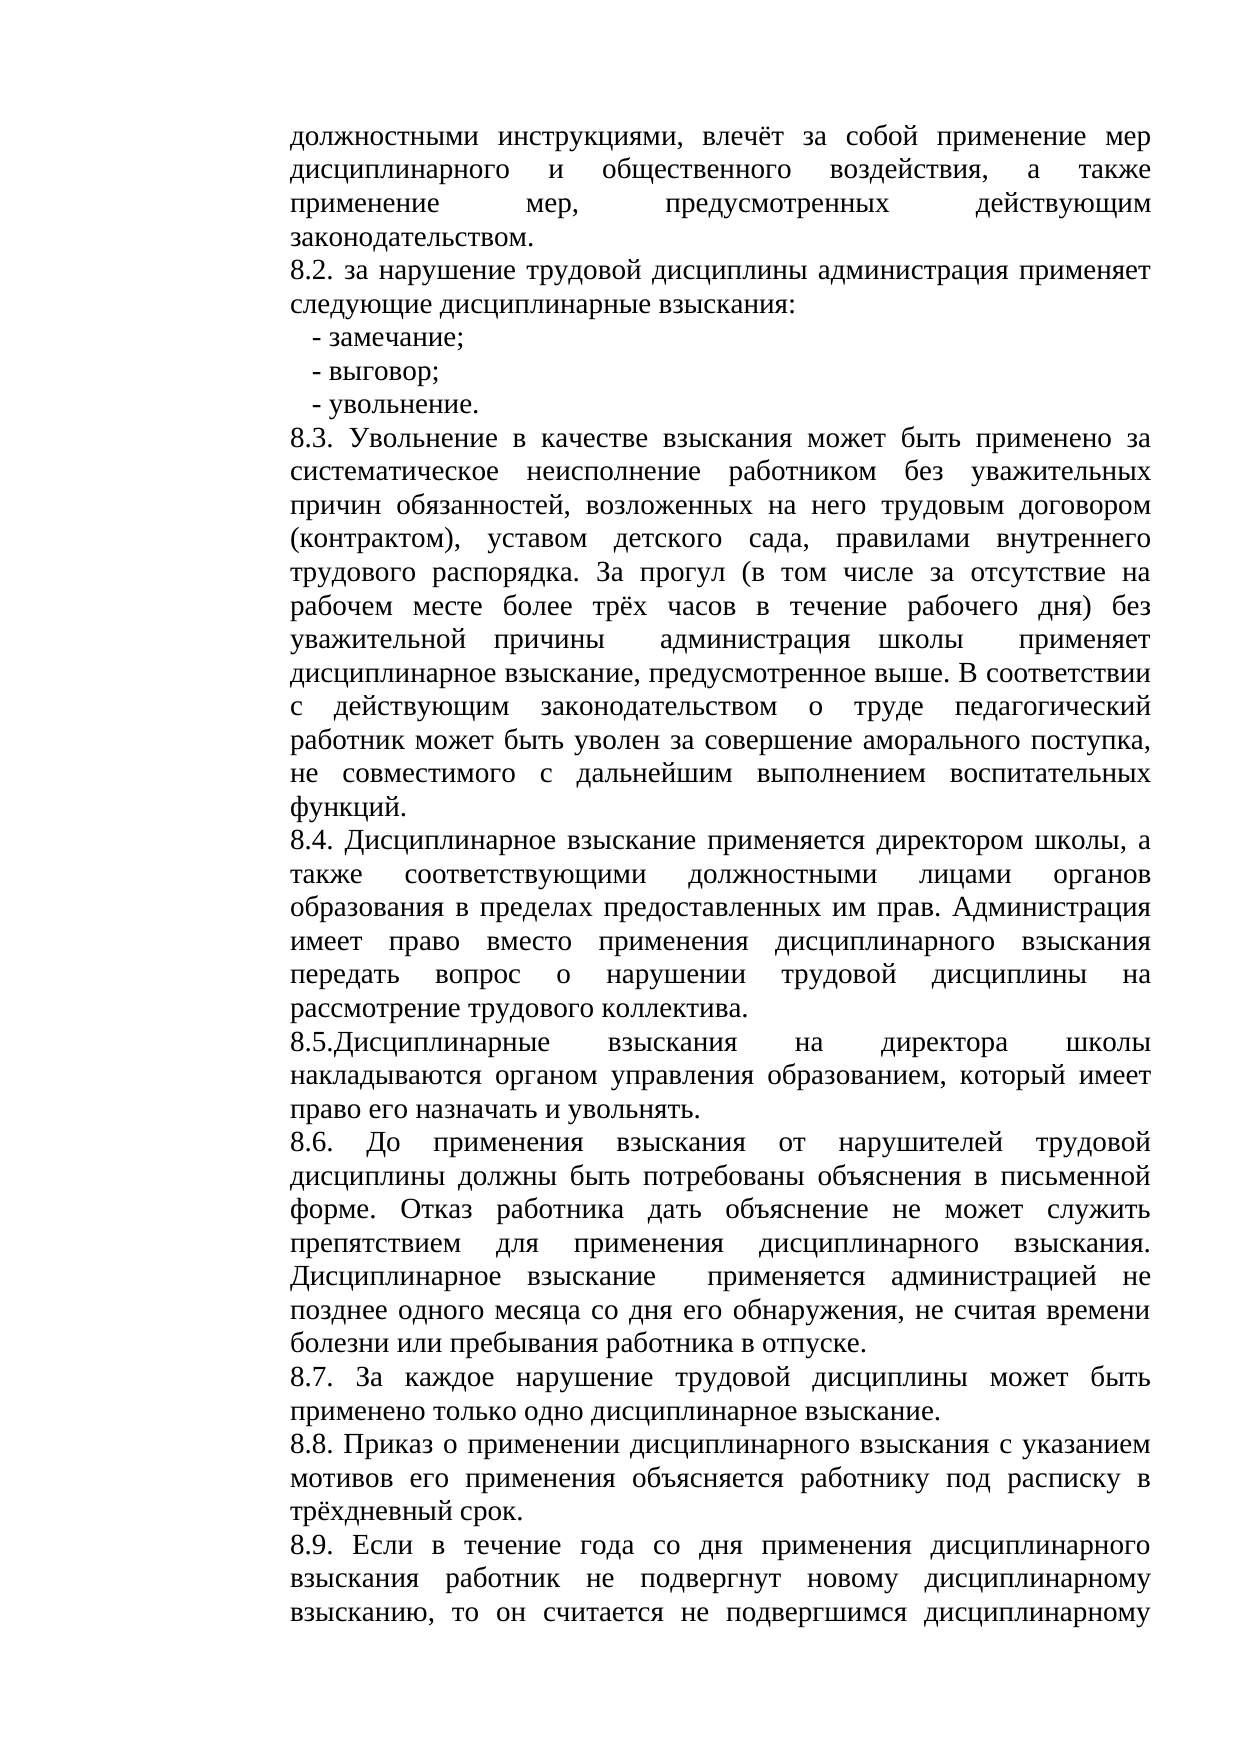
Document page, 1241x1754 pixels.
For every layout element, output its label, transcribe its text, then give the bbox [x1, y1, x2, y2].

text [290, 1527, 1152, 1627]
text 8.2. за нарушение трудовой дисциплины администрация применяет следующие дисциплинарные взыскания: [290, 252, 1152, 319]
text 8.8. Приказ о применении дисциплинарного взыскания с указанием мотивов его применения объясняется работнику под расписку в трёхдневный срок. [290, 1426, 1152, 1527]
text 8.5.Дисциплинарные взыскания на директора школы накладываются органом управления образованием, который имеет право его назначать и увольнять. [290, 1024, 1152, 1124]
text - замечание; [290, 319, 1152, 353]
text 8.6. До применения взыскания от нарушителей трудовой дисциплины должны быть потребованы объяснения в письменной форме. Отказ работника дать объяснение не может служить препятствием для применения дисциплинарного взыскания. Дисциплинарное взыскание применяется администрацией не позднее одного месяца со дня его обнаружения, не считая времени болезни или пребывания работника в отпуске. [290, 1124, 1152, 1359]
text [290, 118, 1152, 252]
text - выговор; [290, 353, 1152, 386]
text 8.4. Дисциплинарное взыскание применяется директором школы, а также соответствующими должностными лицами органов образования в пределах предоставленных им прав. Администрация имеет право вместо применения дисциплинарного взыскания передать вопрос о нарушении трудовой дисциплины на рассмотрение трудового коллектива. [290, 822, 1152, 1024]
text 8.7. За каждое нарушение трудовой дисциплины может быть применено только одно дисциплинарное взыскание. [290, 1359, 1152, 1426]
text - увольнение. [290, 386, 1152, 420]
text 8.3. Увольнение в качестве взыскания может быть применено за систематическое неисполнение работником без уважительных причин обязанностей, возложенных на него трудовым договором (контрактом), уставом детского сада, правилами внутреннего трудового распорядка. За прогул (в том числе за отсутствие на рабочем месте более трёх часов в течение рабочего дня) без уважительной причины администрация школы применяет дисциплинарное взыскание, предусмотренное выше. В соответствии с действующим законодательством о труде педагогический работник может быть уволен за совершение аморального поступка, не совместимого с дальнейшим выполнением воспитательных функций. [290, 420, 1152, 822]
